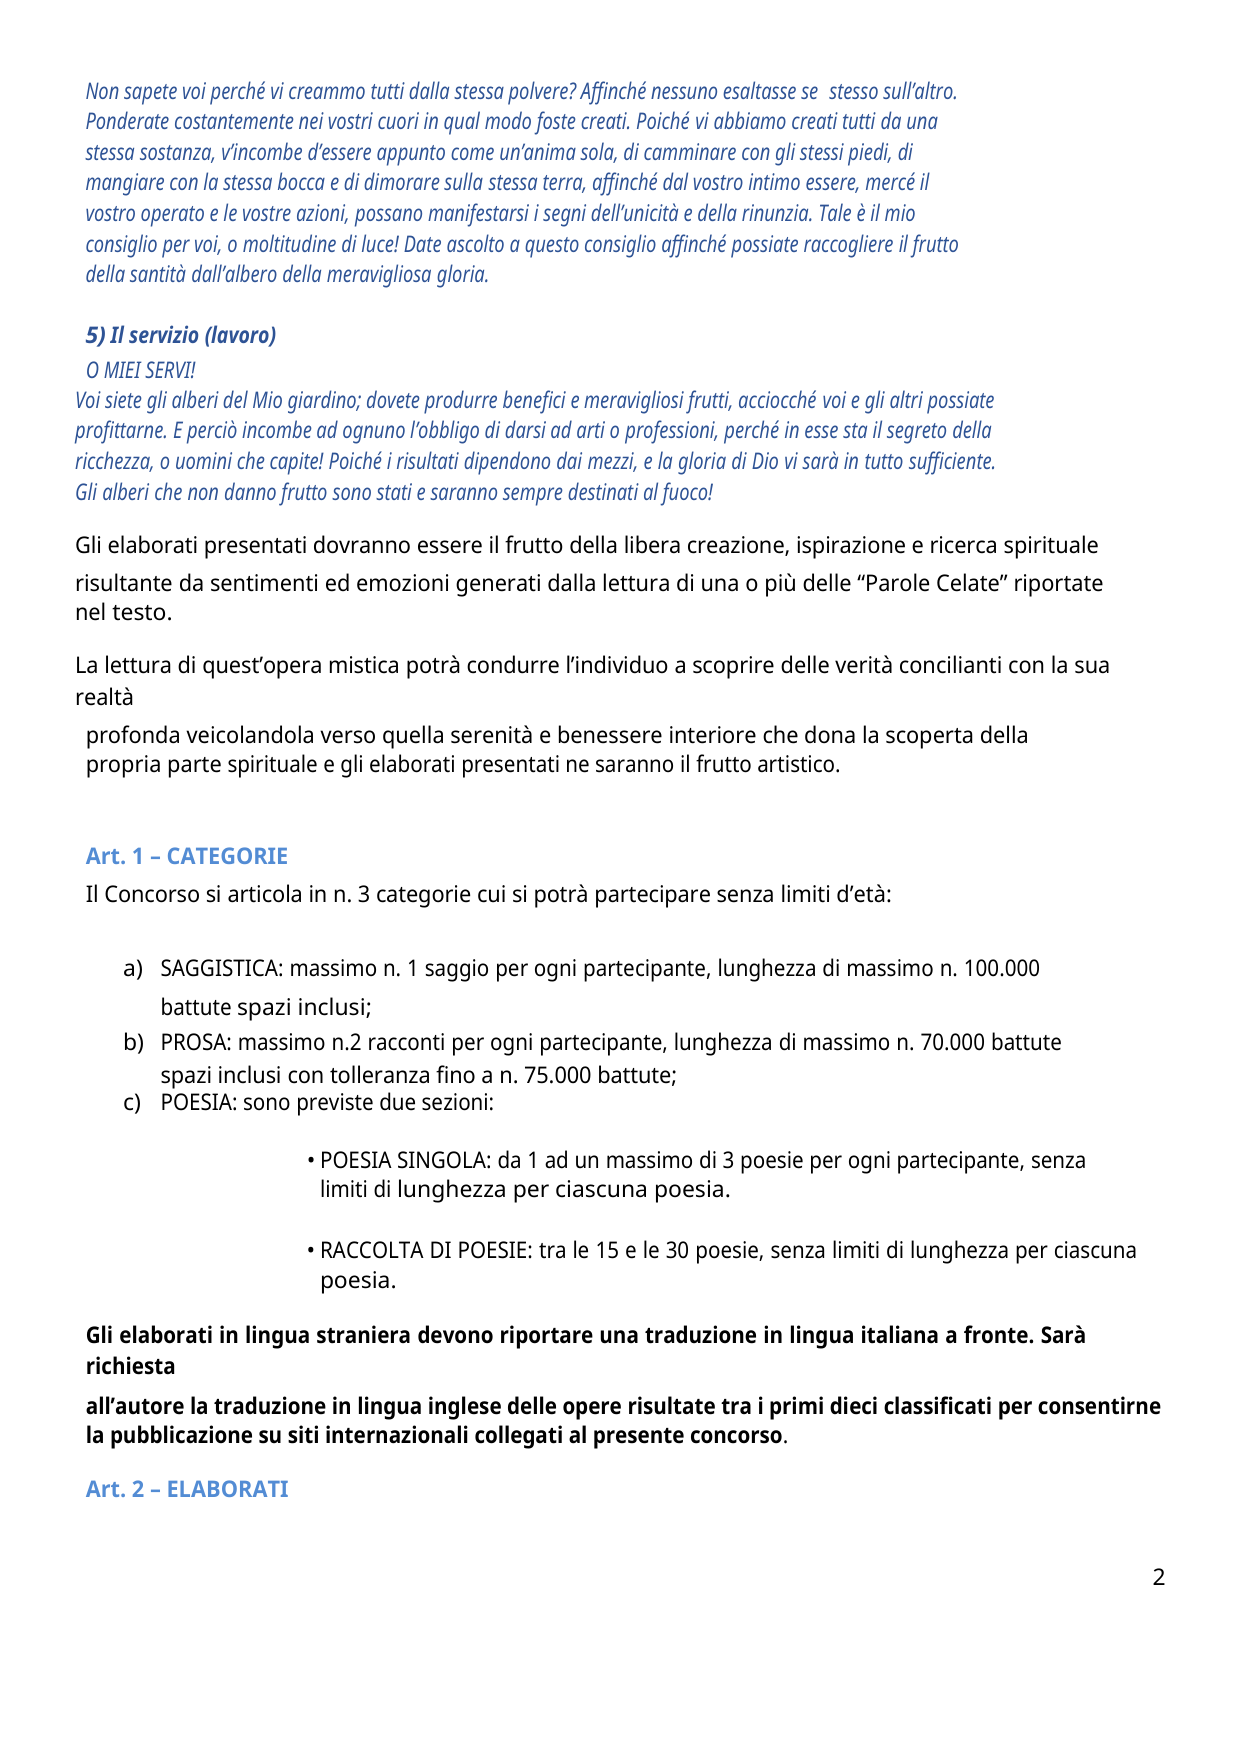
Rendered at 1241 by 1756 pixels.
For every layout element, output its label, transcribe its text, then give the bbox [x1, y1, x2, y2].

text O MIEI SERVI! [75, 357, 1165, 384]
text Gli elaborati presentati dovranno essere il frutto della libera creazione, ispirazione e ricerca spirituale [75, 528, 1165, 560]
list SAGGISTICA: massimo n. 1 saggio per ogni partecipante, lunghezza di massimo n. 100.000 battute spazi inclusi; [123, 952, 1062, 1022]
text La lettura di quest’opera mistica potrà condurre l’individuo a scoprire delle verità concilianti con la sua realtà [75, 649, 1165, 712]
text Non sapete voi perché vi creammo tutti dalla stessa polvere? Affinché nessuno esaltasse se stesso sull’altro. Ponderate costantemente nei vostri cuori in qual modo foste creati. Poiché vi abbiamo creati tutti da una stessa sostanza, v’incombe d’essere appunto come un’anima sola, di camminare con gli stessi piedi, di mangiare con la stessa bocca e di dimorare sulla stessa terra, affinché dal vostro intimo essere, mercé il vostro operato e le vostre azioni, possano manifestarsi i segni dell’unicità e della rinunzia. Tale è il mio consiglio per voi, o moltitudine di luce! Date ascolto a questo consiglio affinché possiate raccogliere il frutto della santità dall’albero della meravigliosa gloria. [85, 75, 973, 289]
subtitle Il servizio (lavoro) [85, 319, 1165, 351]
text all’autore la traduzione in lingua inglese delle opere risultate tra i primi dieci classificati per consentirne la pubblicazione su siti internazionali collegati al presente concorso. [86, 1390, 1165, 1450]
text profonda veicolandola verso quella serenità e benessere interiore che dona la scoperta della propria parte spirituale e gli elaborati presentati ne saranno il frutto artistico. [86, 719, 1081, 779]
list PROSA: massimo n.2 racconti per ogni partecipante, lunghezza di massimo n. 70.000 battute [123, 1029, 1165, 1055]
text Voi siete gli alberi del Mio giardino; dovete produrre benefici e meravigliosi frutti, acciocché voi e gli altri possiate profittarne. E perciò incombe ad ognuno l’obbligo di darsi ad arti o professioni, perché in esse sta il segreto della ricchezza, o uomini che capite! Poiché i risultati dipendono dai mezzi, e la gloria di Dio vi sarà in tutto sufficiente. Gli alberi che non danno frutto sono stati e saranno sempre destinati al fuoco! [75, 384, 1025, 507]
text Art. 1 – CATEGORIE [86, 840, 1165, 872]
subtitle Art. 2 – ELABORATI [86, 1473, 1165, 1505]
list POESIA SINGOLA: da 1 ad un massimo di 3 poesie per ogni partecipante, senza limiti di lunghezza per ciascuna poesia. [307, 1144, 1110, 1204]
text risultante da sentimenti ed emozioni generati dalla lettura di una o più delle “Parole Celate” riportate nel testo. [75, 567, 1122, 627]
list POESIA: sono previste due sezioni: [123, 1089, 1165, 1116]
text poesia. [255, 1264, 1165, 1295]
subtitle Gli elaborati in lingua straniera devono riportare una traduzione in lingua italiana a fronte. Sarà richiesta [86, 1319, 1165, 1382]
list RACCOLTA DI POESIE: tra le 15 e le 30 poesie, senza limiti di lunghezza per ciascuna [306, 1237, 1165, 1263]
text spazi inclusi con tolleranza fino a n. 75.000 battute; [96, 1062, 1165, 1089]
text Il Concorso si articola in n. 3 categorie cui si potrà partecipare senza limiti d’età: [86, 878, 1165, 909]
